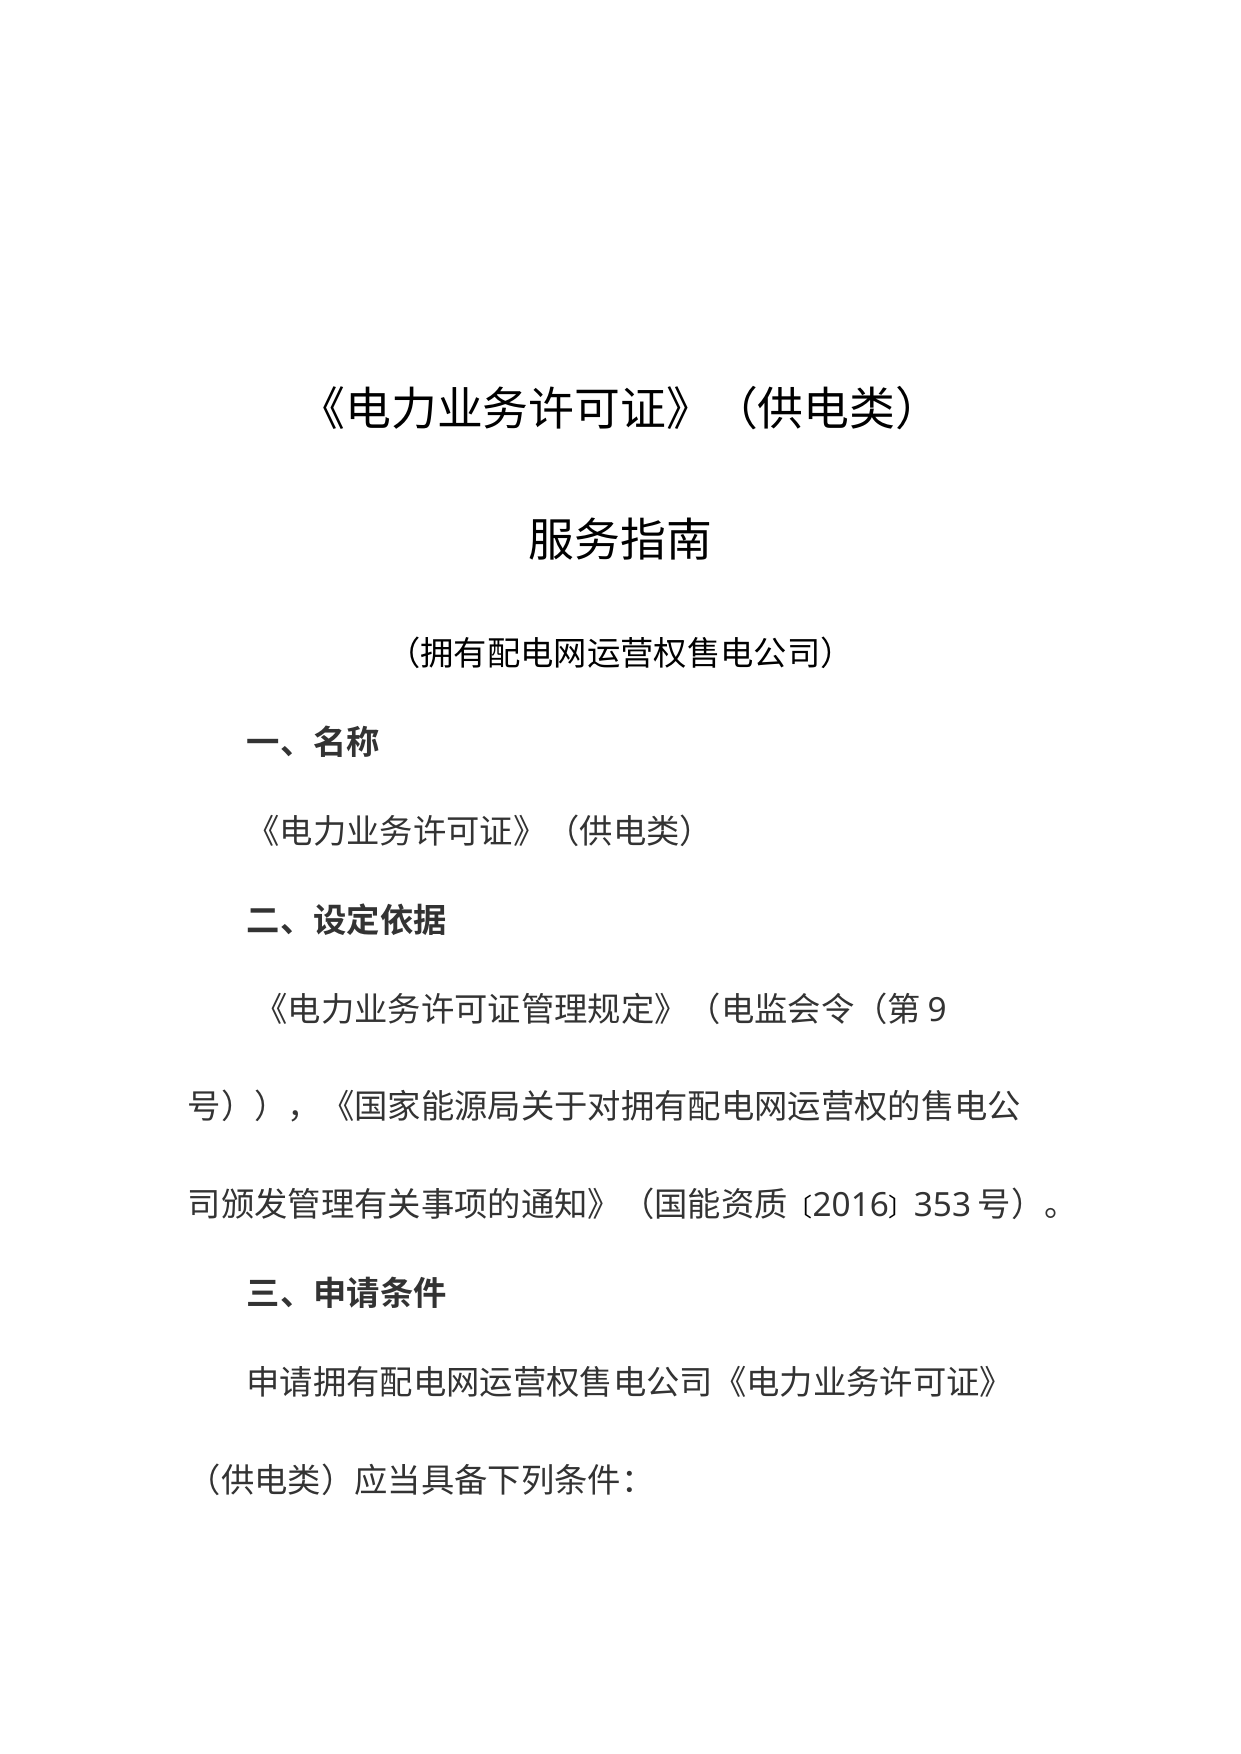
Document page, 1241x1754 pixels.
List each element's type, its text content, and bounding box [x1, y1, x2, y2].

text 三、申请条件 [187, 1259, 1053, 1324]
text 服务指南 [187, 488, 1053, 585]
text 《电力业务许可证》（供电类） [187, 357, 1053, 454]
text 《电力业务许可证》（供电类） [187, 796, 1053, 861]
text 《电力业务许可证管理规定》（电监会令（第9号）），《国家能源局关于对拥有配电网运营权的售电公司颁发管理有关事项的通知》（国能资质〔2016〕353号）。 [187, 974, 1053, 1234]
text 申请拥有配电网运营权售电公司《电力业务许可证》（供电类）应当具备下列条件： [187, 1348, 1053, 1510]
text （拥有配电网运营权售电公司） [187, 618, 1053, 683]
text 一、名称 [187, 707, 1053, 772]
text 二、设定依据 [187, 885, 1053, 950]
